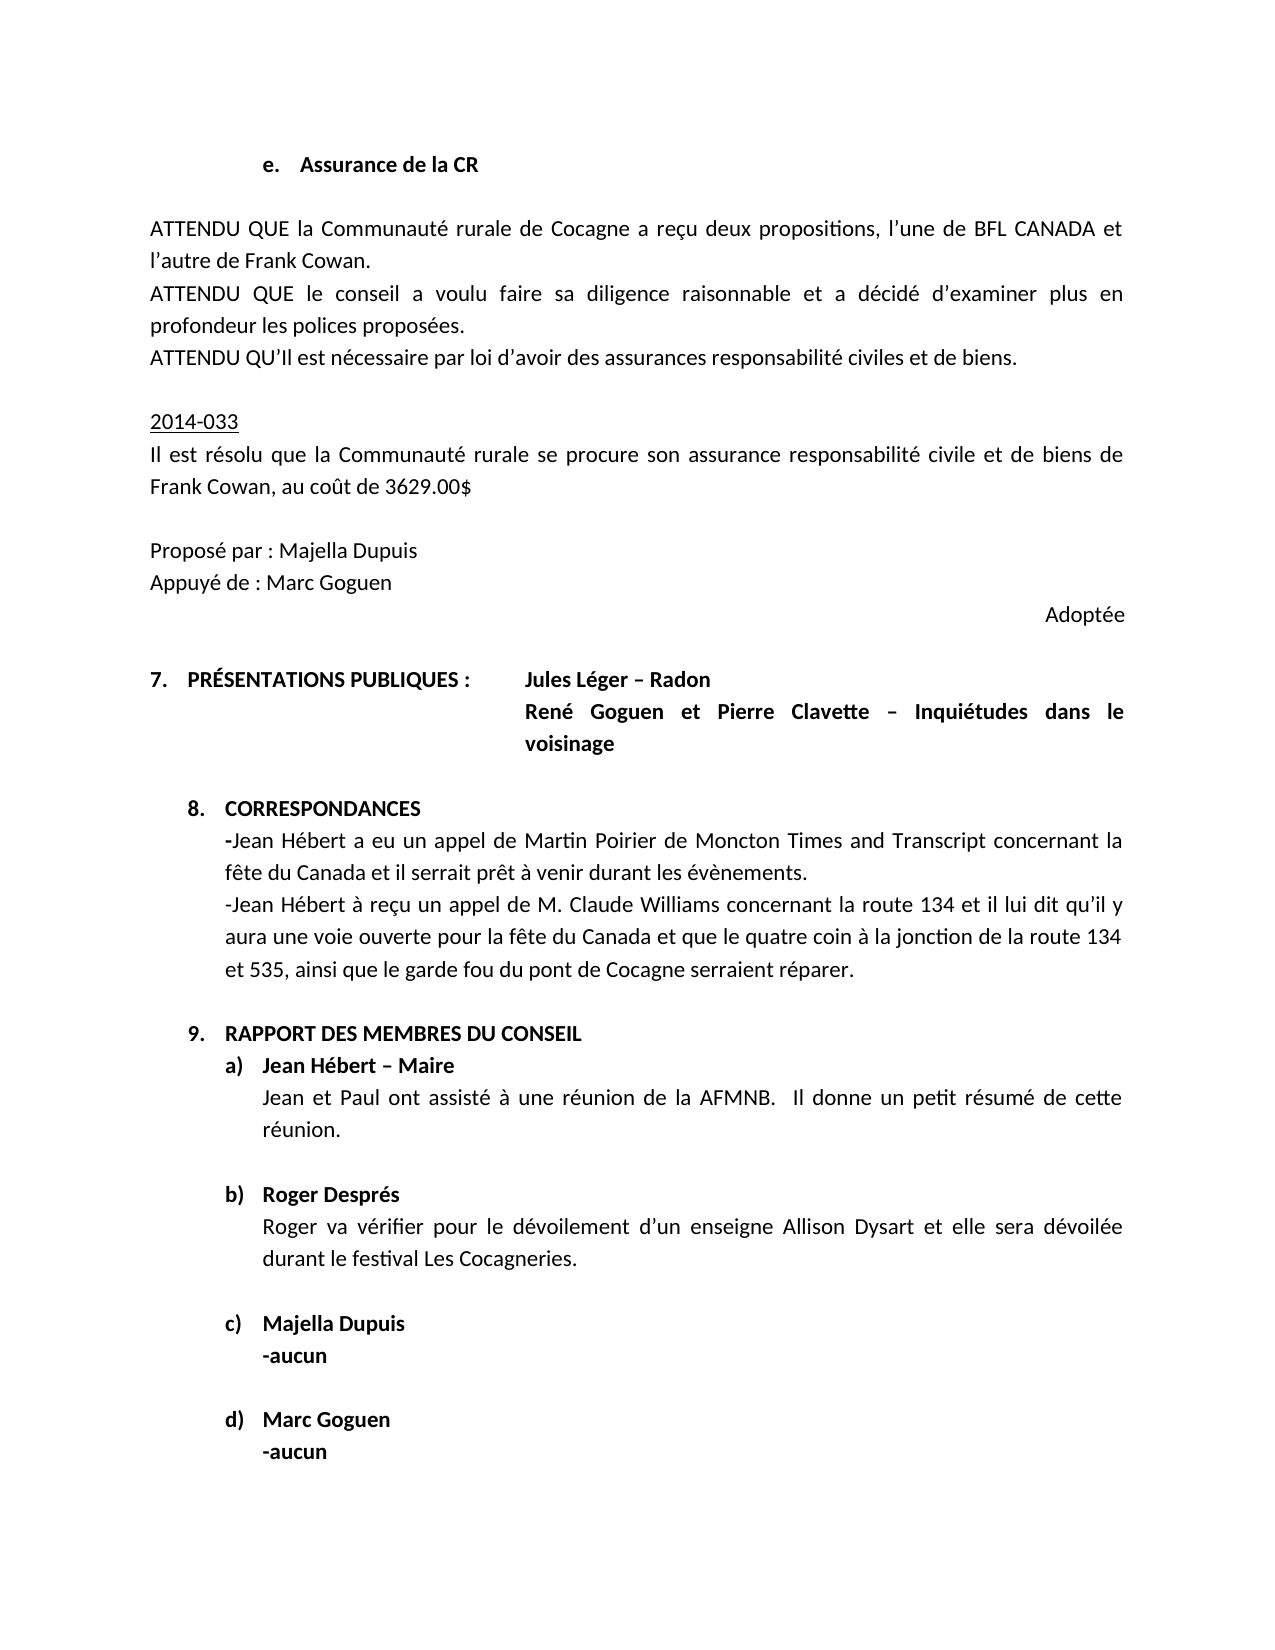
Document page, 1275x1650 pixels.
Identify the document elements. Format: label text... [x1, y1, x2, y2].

list -Jean Hébert a eu un appel de Martin Poirier de Moncton Times and Transcript concernant la fête du Canada et il serrait prêt à venir durant les évènements. [225, 826, 1125, 886]
text ATTENDU QU’Il est nécessaire par loi d’avoir des assurances responsabilité civiles et de biens. [150, 343, 1125, 371]
text Roger va vérifier pour le dévoilement d’un enseigne Allison Dysart et elle sera dévoilée durant le festival Les Cocagneries. [262, 1212, 1125, 1272]
text René Goguen et Pierre Clavette – Inquiétudes dans le voisinage [525, 697, 1125, 757]
list PRÉSENTATIONS PUBLIQUES : Jules Léger – Radon [150, 665, 1125, 693]
list Assurance de la CR [262, 150, 1125, 178]
list Roger Després [225, 1180, 1125, 1208]
text -aucun [262, 1437, 1125, 1466]
list Majella Dupuis [225, 1309, 1125, 1337]
text Il est résolu que la Communauté rurale se procure son assurance responsabilité civile et de biens de Frank Cowan, au coût de 3629.00$ [150, 440, 1125, 500]
list Jean Hébert – Maire [225, 1051, 1125, 1079]
text Proposé par : Majella Dupuis [150, 536, 1125, 564]
text ATTENDU QUE le conseil a voulu faire sa diligence raisonnable et a décidé d’examiner plus en profondeur les polices proposées. [150, 279, 1125, 339]
text Appuyé de : Marc Goguen [150, 568, 1125, 596]
text Adoptée [150, 601, 1125, 629]
list -Jean Hébert à reçu un appel de M. Claude Williams concernant la route 134 et il lui dit qu’il y aura une voie ouverte pour la fête du Canada et que le quatre coin à la jonction de la route 134 et 535, ainsi que le garde fou du pont de Cocagne serraient réparer. [225, 890, 1125, 983]
text -aucun [262, 1341, 1125, 1369]
text Jean et Paul ont assisté à une réunion de la AFMNB. Il donne un petit résumé de cette réunion. [262, 1083, 1125, 1144]
list RAPPORT DES MEMBRES DU CONSEIL [187, 1019, 1125, 1047]
list Marc Goguen [225, 1405, 1125, 1433]
text 2014-033 [150, 407, 1125, 436]
text ATTENDU QUE la Communauté rurale de Cocagne a reçu deux propositions, l’une de BFL CANADA et l’autre de Frank Cowan. [150, 214, 1125, 274]
list CORRESPONDANCES [187, 794, 1125, 822]
